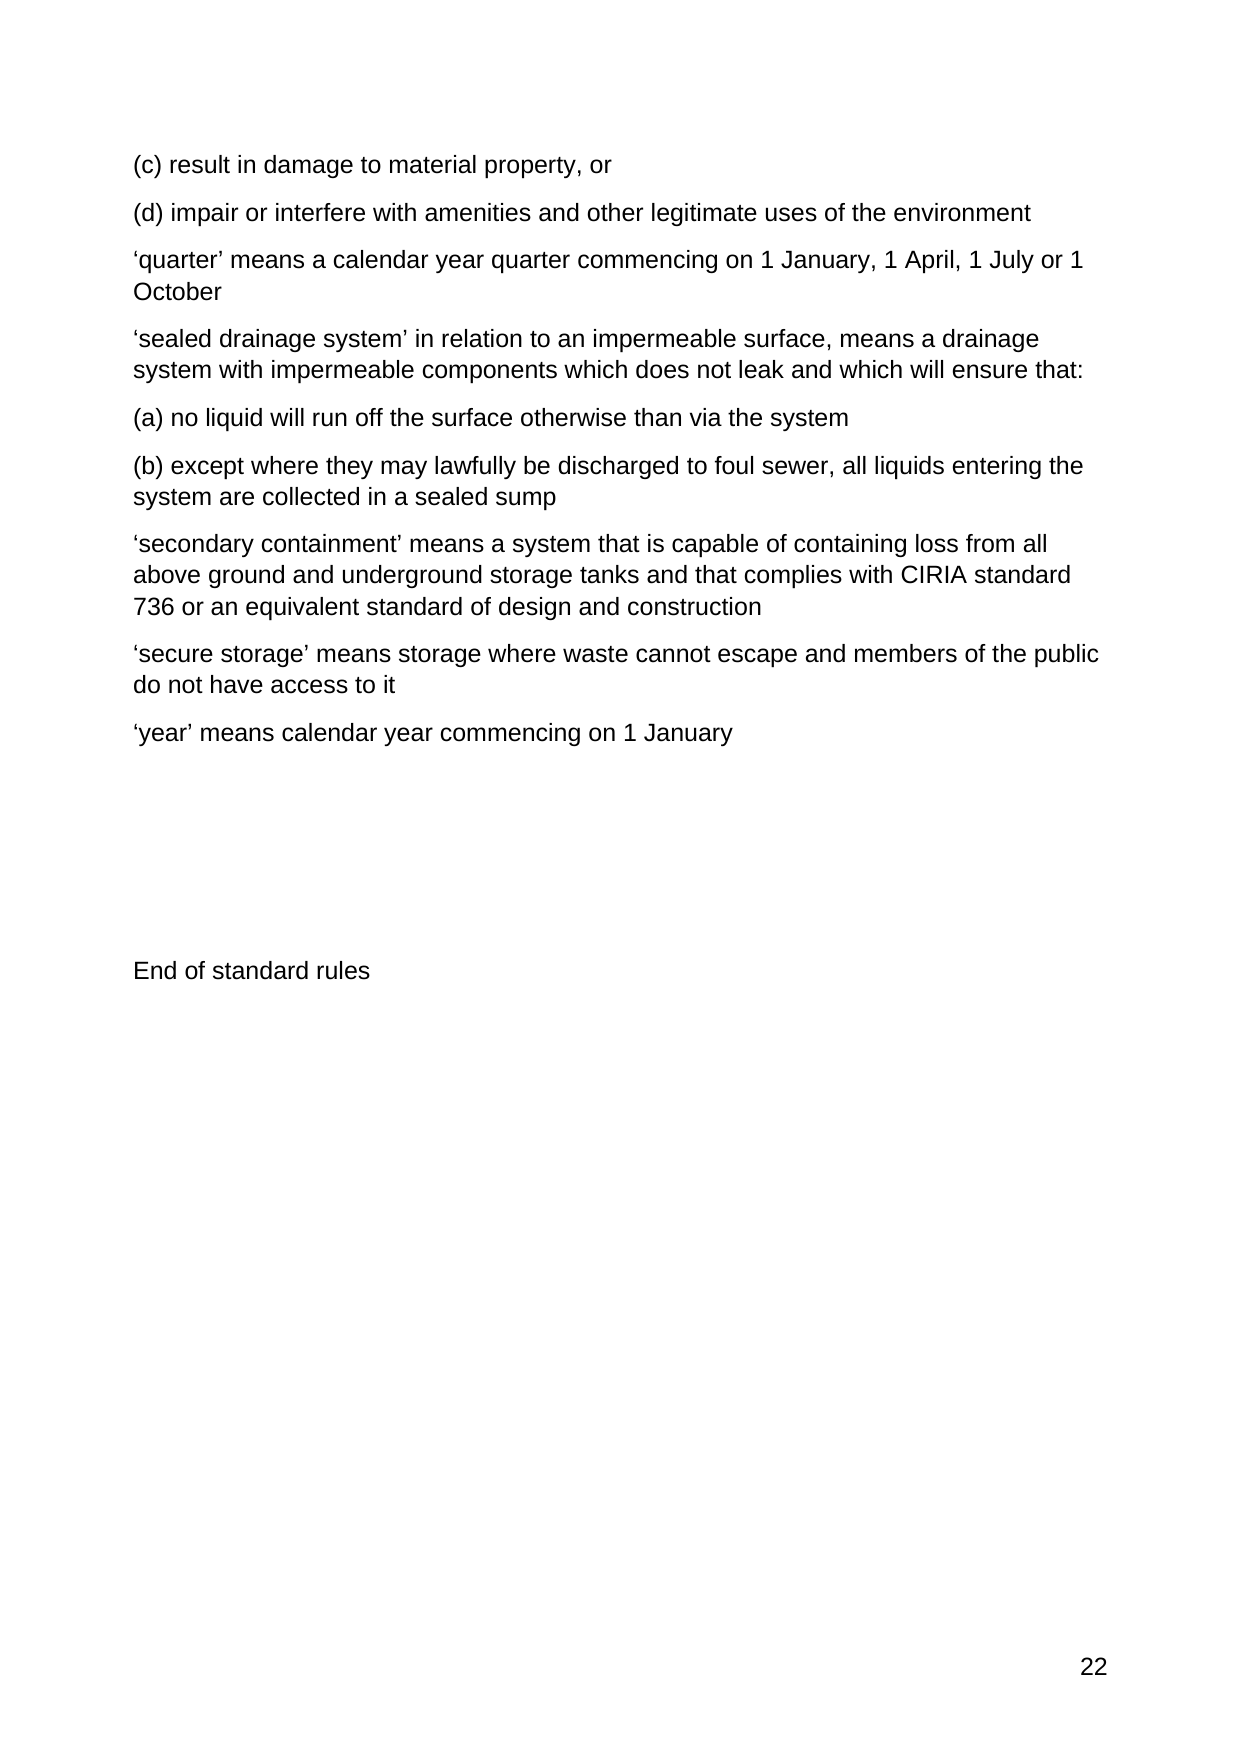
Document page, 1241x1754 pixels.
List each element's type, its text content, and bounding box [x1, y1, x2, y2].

text ‘sealed drainage system’ in relation to an impermeable surface, means a drainage system with impermeable components which does not leak and which will ensure that: [133, 324, 1107, 384]
text (d) impair or interfere with amenities and other legitimate uses of the environment [133, 198, 1107, 226]
text (c) result in damage to material property, or [133, 150, 1107, 179]
text (b) except where they may lawfully be discharged to foul sewer, all liquids entering the system are collected in a sealed sump [133, 451, 1107, 510]
text ‘secure storage’ means storage where waste cannot escape and members of the public do not have access to it [133, 639, 1107, 699]
text (a) no liquid will run off the surface otherwise than via the system [133, 403, 1107, 432]
text ‘year’ means calendar year commencing on 1 January [133, 718, 1107, 747]
text End of standard rules [133, 956, 1107, 984]
text ‘secondary containment’ means a system that is capable of containing loss from all above ground and underground storage tanks and that complies with CIRIA standard 736 or an equivalent standard of design and construction [133, 529, 1107, 620]
text ‘quarter’ means a calendar year quarter commencing on 1 January, 1 April, 1 July or 1 October [133, 245, 1107, 305]
